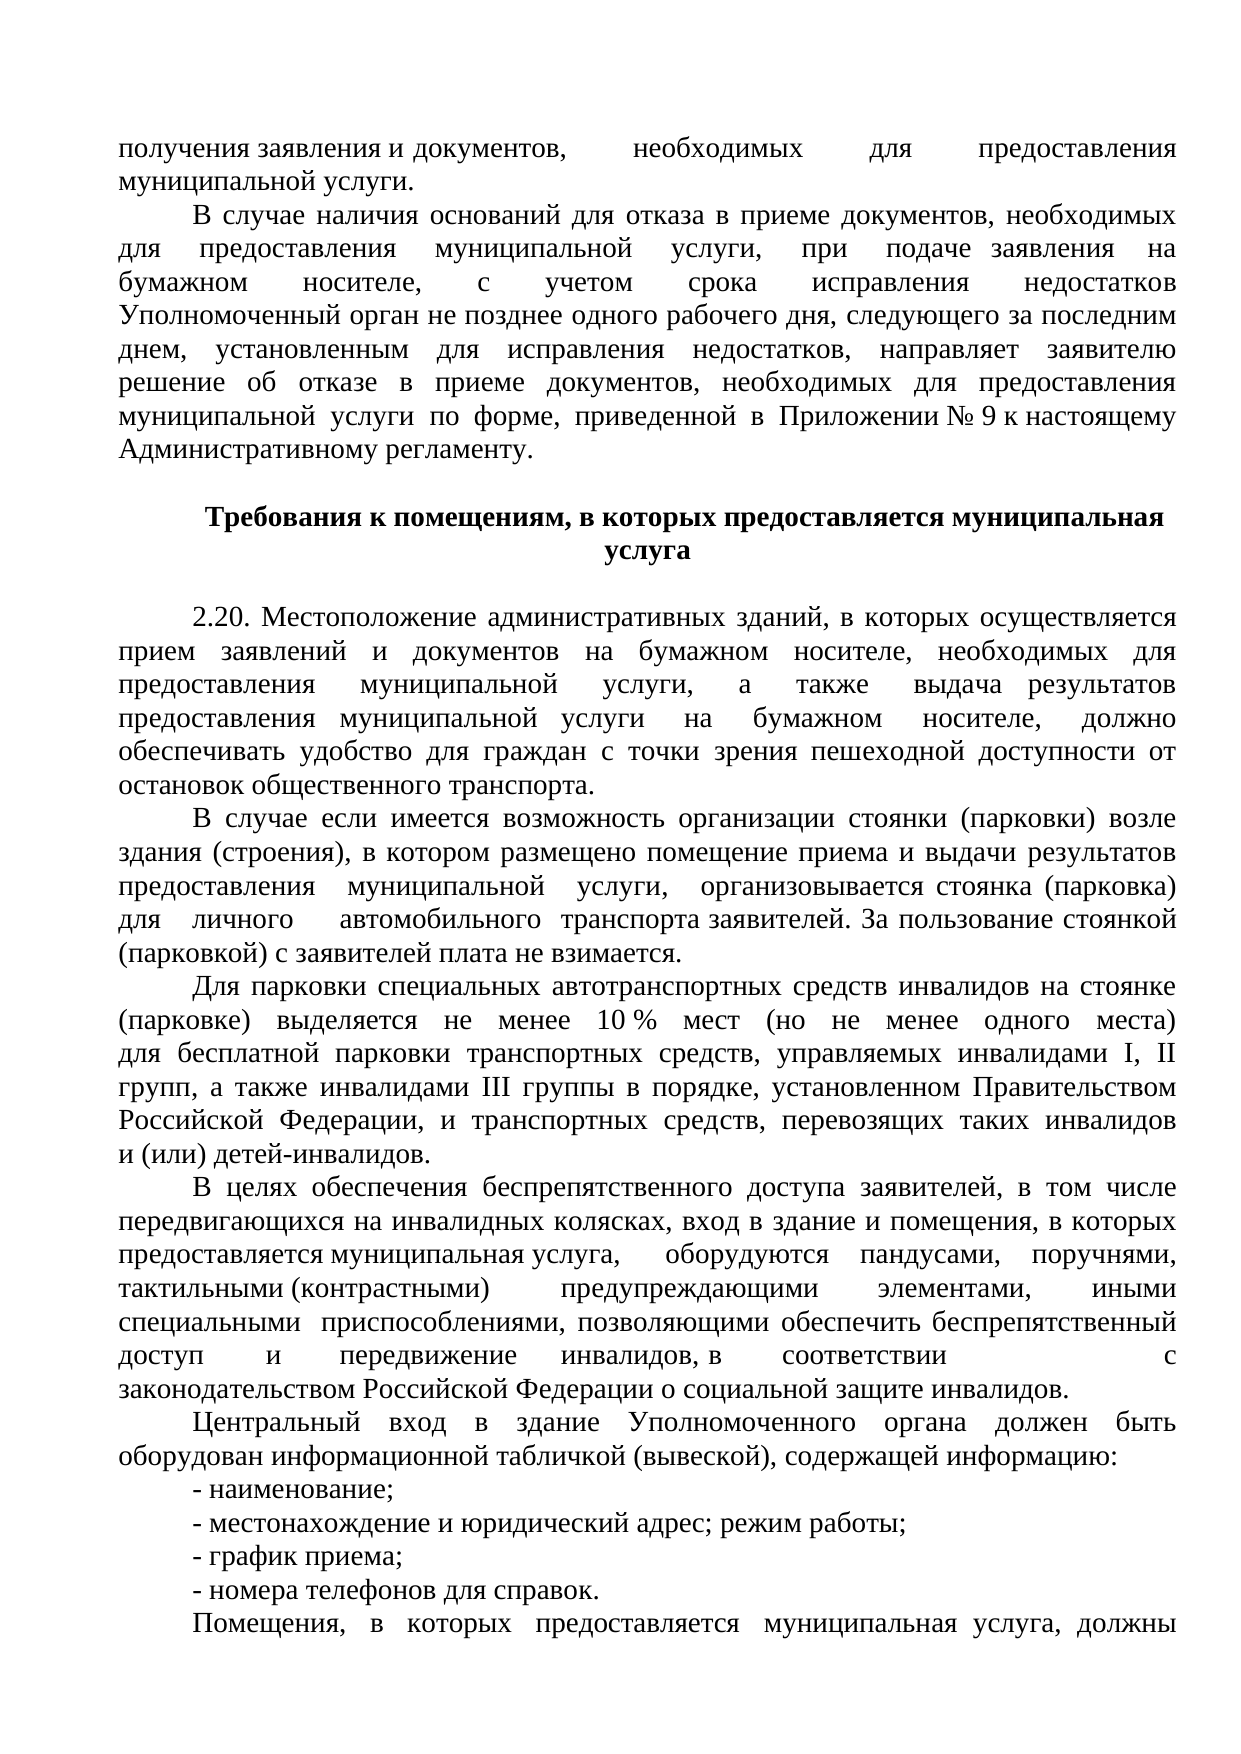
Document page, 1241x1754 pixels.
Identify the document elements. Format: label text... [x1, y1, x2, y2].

text - наименование; [118, 1471, 1177, 1505]
text Требования к помещениям, в которых предоставляется муниципальная услуга [118, 499, 1176, 566]
text - номера телефонов для справок. [118, 1572, 1177, 1606]
text - местонахождение и юридический адрес; режим работы; [118, 1505, 1177, 1538]
text Центральный вход в здание Уполномоченного органа должен быть оборудован информационной табличкой (вывеской), содержащей информацию: [118, 1404, 1177, 1471]
text - график приема; [118, 1538, 1177, 1572]
text В целях обеспечения беспрепятственного доступа заявителей, в том числе передвигающихся на инвалидных колясках, вход в здание и помещения, в которых предоставляется муниципальная услуга, оборудуются пандусами, поручнями, тактильными (контрастными) предупреждающими элементами, иными специальными приспособлениями, позволяющими обеспечить беспрепятственный доступ и передвижение инвалидов, в соответствии с законодательством Российской Федерации о социальной защите инвалидов. [118, 1169, 1176, 1404]
text В случае наличия оснований для отказа в приеме документов, необходимых для предоставления муниципальной услуги, при подаче заявления на бумажном носителе, с учетом срока исправления недостатков Уполномоченный орган не позднее одного рабочего дня, следующего за последним днем, установленным для исправления недостатков, направляет заявителю решение об отказе в приеме документов, необходимых для предоставления муниципальной услуги по форме, приведенной в Приложении № 9 к настоящему Административному регламенту. [118, 197, 1176, 465]
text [118, 130, 1176, 197]
text В случае если имеется возможность организации стоянки (парковки) возле здания (строения), в котором размещено помещение приема и выдачи результатов предоставления муниципальной услуги, организовывается стоянка (парковка) для личного автомобильного транспорта заявителей. За пользование стоянкой (парковкой) с заявителей плата не взимается. [118, 801, 1176, 968]
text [118, 1606, 1177, 1639]
text 2.20. Местоположение административных зданий, в которых осуществляется прием заявлений и документов на бумажном носителе, необходимых для предоставления муниципальной услуги, а также выдача результатов предоставления муниципальной услуги на бумажном носителе, должно обеспечивать удобство для граждан с точки зрения пешеходной доступности от остановок общественного транспорта. [118, 599, 1176, 801]
text Для парковки специальных автотранспортных средств инвалидов на стоянке (парковке) выделяется не менее 10 % мест (но не менее одного места) для бесплатной парковки транспортных средств, управляемых инвалидами I, II групп, а также инвалидами III группы в порядке, установленном Правительством Российской Федерации, и транспортных средств, перевозящих таких инвалидов и (или) детей-инвалидов. [118, 968, 1176, 1169]
